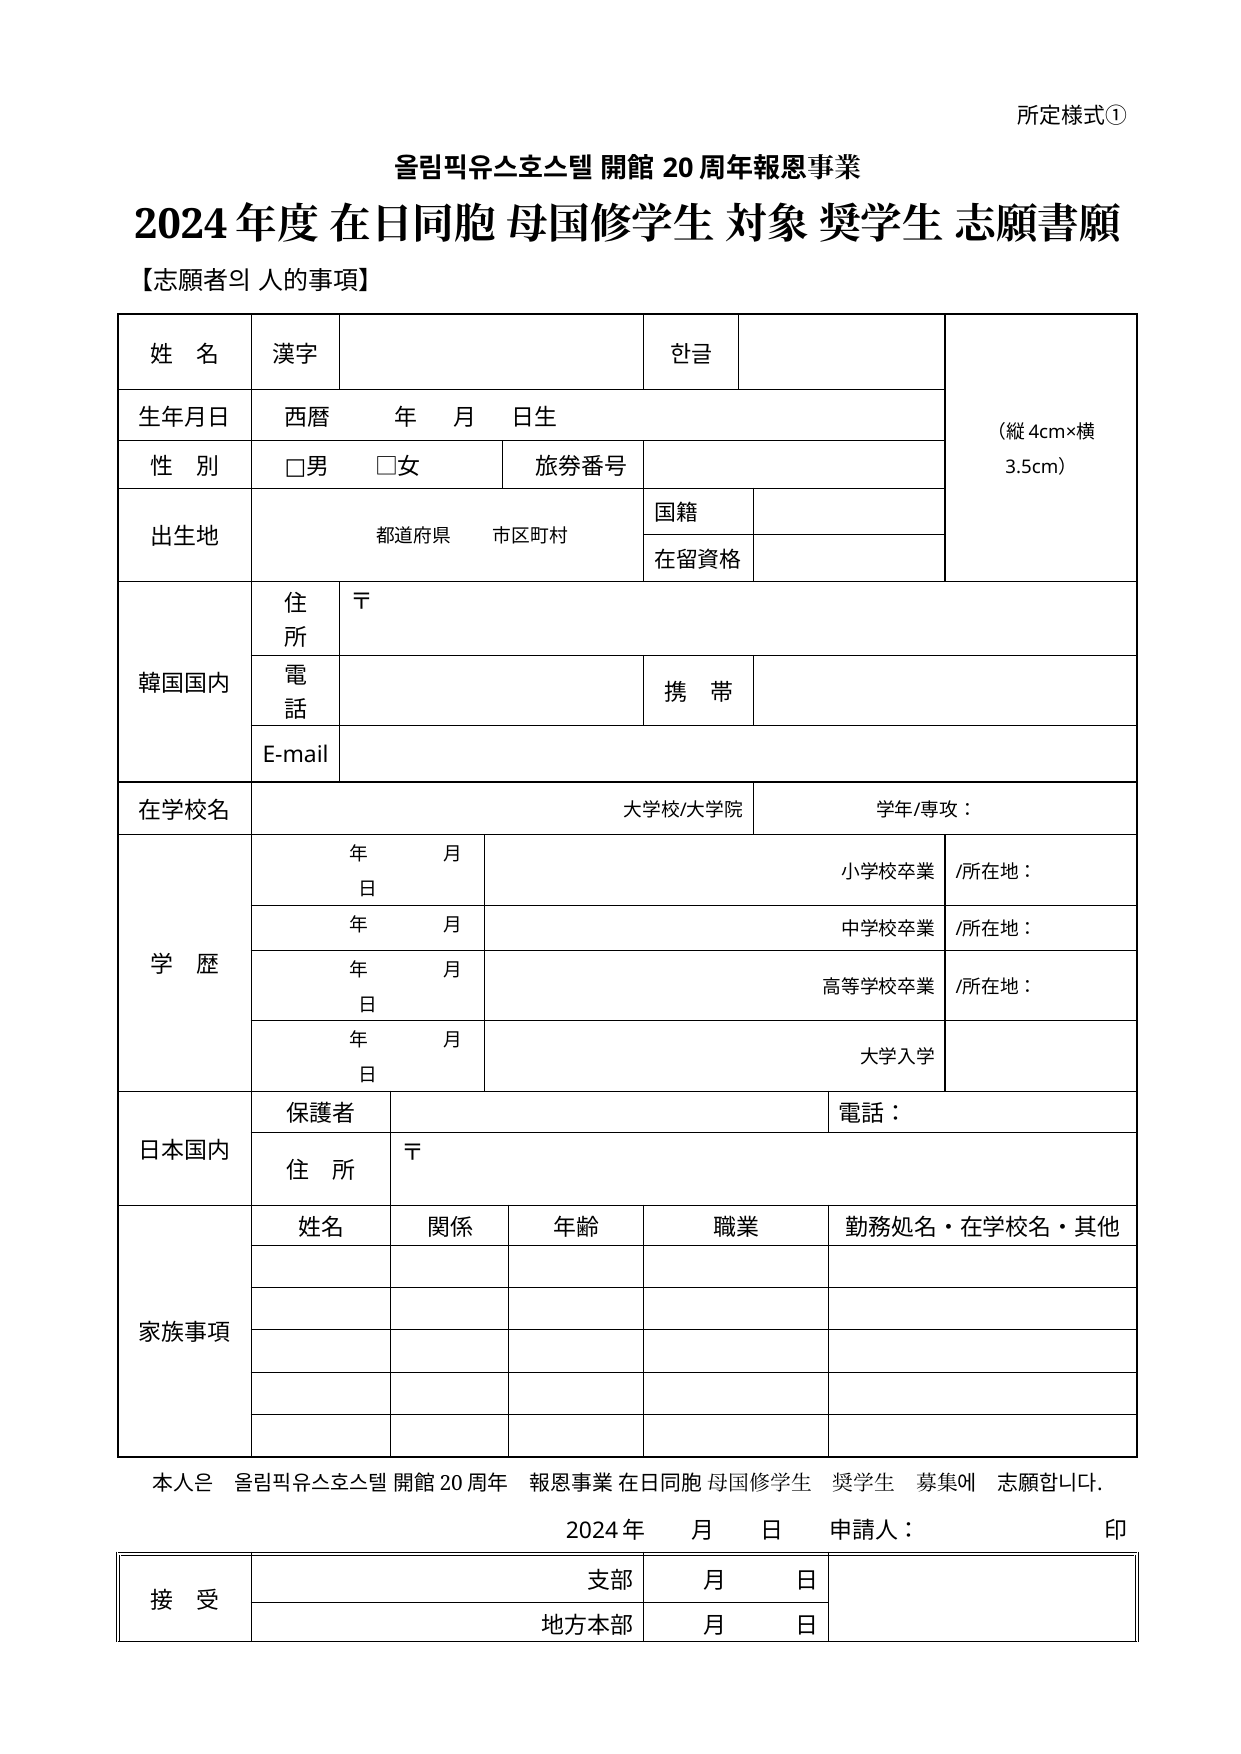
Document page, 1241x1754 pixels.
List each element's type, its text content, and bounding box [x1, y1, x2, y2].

table_cell [946, 1021, 1136, 1091]
table_cell [391, 1288, 508, 1329]
table_cell E-mail [252, 726, 339, 781]
table_cell 住 所 [252, 582, 339, 655]
table_cell [340, 726, 1136, 781]
table_cell 한글 [644, 315, 738, 389]
table_cell [340, 315, 643, 389]
table_cell 学年/専攻： [754, 783, 1136, 834]
table_cell /所在地： [946, 906, 1136, 950]
table_cell [509, 1415, 643, 1456]
table_cell [739, 315, 944, 389]
table_cell 学 歴 [119, 835, 251, 1091]
table_cell 2024年 月 日 申請人： 印 [118, 1505, 1137, 1552]
table_cell [509, 1246, 643, 1287]
table_cell [829, 1288, 1136, 1329]
table_cell 年 月 日 [252, 951, 484, 1020]
table_cell [754, 489, 944, 534]
table_cell [644, 1330, 828, 1372]
table_cell 勤務処名・在学校名・其他 [829, 1206, 1136, 1245]
table_cell 家族事項 [119, 1206, 251, 1456]
table_cell 都道府県 市区町村 [252, 489, 643, 581]
table_cell 大学校/大学院 [252, 783, 753, 834]
table_cell 月 日 [644, 1603, 828, 1641]
table_cell 日本国内 [119, 1092, 251, 1204]
table_cell 在学校名 [119, 783, 251, 834]
table_cell （縦4cm×横3.5cm） [946, 315, 1136, 581]
table_cell 携 帯 [644, 656, 753, 725]
table_cell [644, 441, 944, 487]
table_cell 年 月 日 [252, 906, 484, 950]
table_cell 年齢 [509, 1206, 643, 1245]
table_cell 保護者 [252, 1092, 390, 1132]
table_cell 関係 [391, 1206, 508, 1245]
table_cell 〒 [391, 1133, 1136, 1204]
table_cell 中学校卒業 [485, 906, 944, 950]
table_cell 生年月日 [119, 390, 251, 440]
table_cell [340, 656, 643, 725]
table_cell 年 月 日 [252, 835, 484, 905]
table_cell 本人은 올림픽유스호스텔 開館20周年 報恩事業 在日同胞 母国修学生 奨学生 募集에 志願합니다. [118, 1458, 1137, 1505]
table_cell 小学校卒業 [485, 835, 944, 905]
table_cell 大学入学 [485, 1021, 944, 1091]
table_cell [644, 1288, 828, 1329]
table_header 所定様式① [118, 96, 1137, 131]
table_cell 支部 [252, 1556, 643, 1602]
table_cell 地方本部 [252, 1603, 643, 1641]
table_cell 姓名 [252, 1206, 390, 1245]
table_cell [391, 1415, 508, 1456]
table_cell 【志願者의 人的事項】 [118, 244, 1137, 313]
table_cell 接 受 [118, 1553, 251, 1641]
table_cell [509, 1330, 643, 1372]
table_cell [644, 1246, 828, 1287]
table_cell 姓 名 [119, 315, 251, 389]
table_cell [391, 1092, 828, 1132]
table_cell [509, 1288, 643, 1329]
table_cell [829, 1330, 1136, 1372]
table_cell [391, 1373, 508, 1413]
table_cell [829, 1246, 1136, 1287]
table_cell 電話： [829, 1092, 1136, 1132]
table_cell 出生地 [119, 489, 251, 581]
table_cell 韓国国内 [119, 582, 251, 781]
table_cell [252, 1415, 390, 1456]
table_cell 性 別 [119, 441, 251, 487]
table_cell [829, 1373, 1136, 1413]
table_cell /所在地： [946, 835, 1136, 905]
table_cell 2024年度 在日同胞 母国修学生 対象 奨学生 志願書願書 [118, 186, 1137, 244]
table_cell /所在地： [946, 951, 1136, 1020]
table_cell 月 日 [644, 1556, 828, 1602]
table_cell [509, 1373, 643, 1413]
table_cell 올림픽유스호스텔 開館 20周年報恩事業 [118, 131, 1137, 186]
table_cell [754, 656, 1136, 725]
table_cell 旅券番号 [503, 441, 643, 487]
table_cell [829, 1553, 1137, 1641]
table_cell 〒 [340, 582, 1136, 655]
table_cell □男 □女 [252, 441, 502, 487]
table_cell 年 月 日 [252, 1021, 484, 1091]
table_cell [252, 1246, 390, 1287]
table_cell [644, 1373, 828, 1413]
table_cell 在留資格 [644, 535, 753, 581]
table_cell [252, 1373, 390, 1413]
table_cell [391, 1330, 508, 1372]
table_cell [829, 1415, 1136, 1456]
table_cell 漢字 [252, 315, 339, 389]
table_cell [754, 535, 944, 581]
table_cell [252, 1288, 390, 1329]
table_cell 住 所 [252, 1133, 390, 1204]
table_cell [252, 1330, 390, 1372]
table_cell 高等学校卒業 [485, 951, 944, 1020]
table_cell 職業 [644, 1206, 828, 1245]
table_cell [644, 1415, 828, 1456]
table_cell 西暦 年 月 日生 [252, 390, 944, 440]
table_cell 電 話 [252, 656, 339, 725]
table_cell [391, 1246, 508, 1287]
table_cell 国籍 [644, 489, 753, 534]
